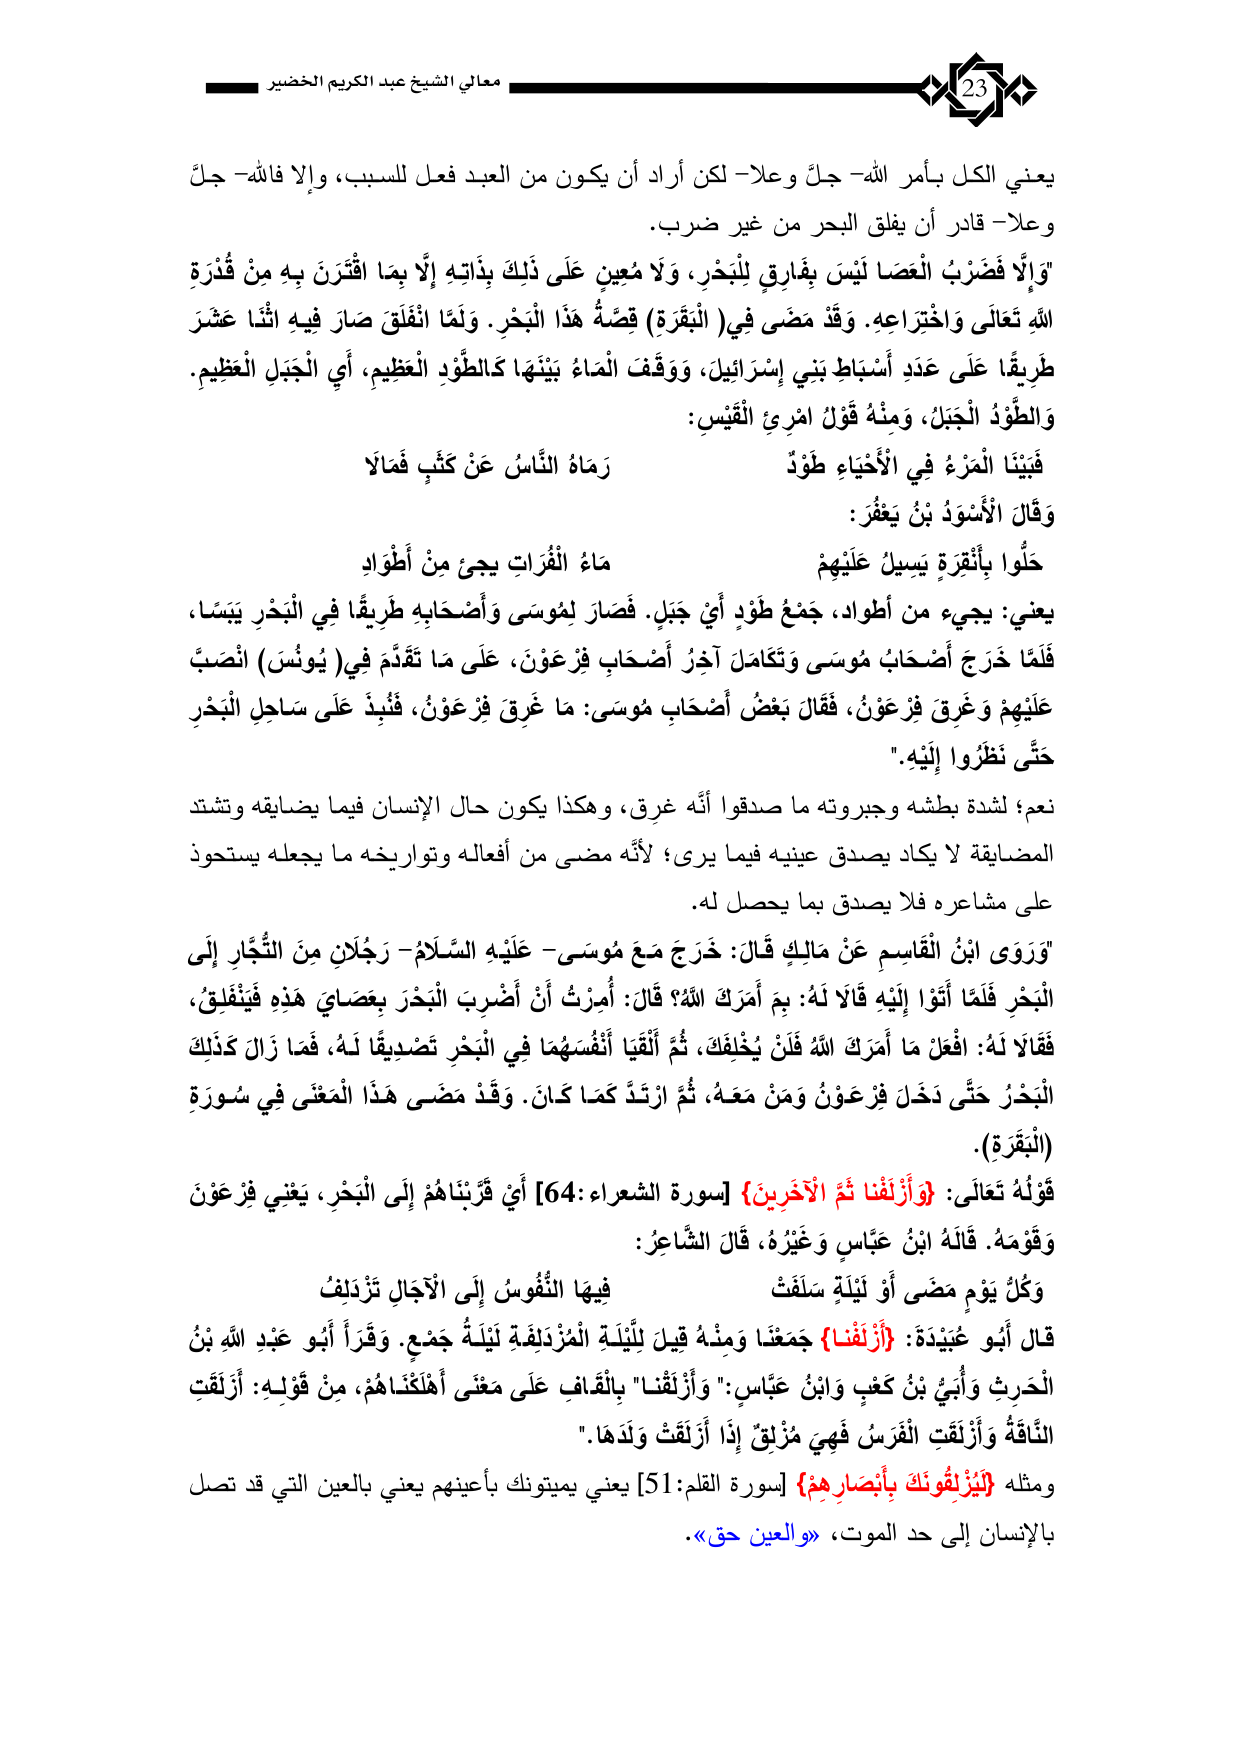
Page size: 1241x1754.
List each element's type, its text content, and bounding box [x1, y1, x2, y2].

text قَوْلُهُ تَعَالَى: {وَأَزْلَفْنا ثَمَّ الْآخَرِينَ} [سورة الشعراء:64] أَيْ قَرَّبْنَاهُمْ إِلَى الْبَحْرِ، يَعْنِي فِرْعَوْنَ وَقَوْمَهُ. قَالَهُ ابْنُ عَبَّاسٍ وَغَيْرُهُ، قَالَ الشَّاعِرُ: [187, 1168, 1053, 1265]
text يعني: يجيء من أطواد، جَمْعُ طَوْدٍ أَيْ جَبَلٍ. فَصَارَ لِمُوسَى وَأَصْحَابِهِ طَرِيقًا فِي الْبَحْرِ يَبَسًا، فَلَمَّا خَرَجَ أَصْحَابُ مُوسَى وَتَكَامَلَ آخِرُ أَصْحَابِ فِرْعَوْنَ، عَلَى مَا تَقَدَّمَ فِي( يُونُسَ) انْصَبَّ عَلَيْهِمْ وَغَرِقَ فِرْعَوْنُ، فَقَالَ بَعْضُ أَصْحَابِ مُوسَى: مَا غَرِقَ فِرْعَوْنُ، فَنُبِذَ عَلَى سَاحِلِ الْبَحْرِ حَتَّى نَظَرُوا إِلَيْهِ." [187, 586, 1053, 781]
text نعم؛ لشدة بطشه وجبروته ما صدقوا أنَّه غرِق، وهكذا يكون حال الإنسان فيما يضايقه وتشتد المضايقة لا يكاد يصدق عينيه فيما يرى؛ لأنَّه مضى من أفعاله وتواريخه ما يجعله يستحوذ على مشاعره فلا يصدق بما يحصل له. [187, 781, 1053, 926]
text "وَرَوَى ابْنُ الْقَاسِمِ عَنْ مَالِكٍ قَالَ: خَرَجَ مَعَ مُوسَى- عَلَيْهِ السَّلَامُ- رَجُلَانِ مِنَ التُّجَّارِ إِلَى الْبَحْرِ فَلَمَّا أَتَوْا إِلَيْهِ قَالَا لَهُ: بِمَ أَمَرَكَ اللَّهُ؟ قَالَ: أُمِرْتُ أَنْ أَضْرِبَ الْبَحْرَ بِعَصَايَ هَذِهِ فَيَنْفَلِقُ، فَقَالَا لَهُ: افْعَلْ مَا أَمَرَكَ اللَّهُ فَلَنْ يُخْلِفَكَ، ثُمَّ أَلْقَيَا أَنْفُسَهُمَا فِي الْبَحْرِ تَصْدِيقًا لَهُ، فَمَا زَالَ كَذَلِكَ الْبَحْرُ حَتَّى دَخَلَ فِرْعَوْنُ وَمَنْ مَعَهُ، ثُمَّ ارْتَدَّ كَمَا كَانَ. وَقَدْ مَضَى هَذَا الْمَعْنَى فِي سُورَةِ (الْبَقَرَةِ). [187, 926, 1053, 1168]
text قال أَبُو عُبَيْدَةَ: {أَزْلَفْنا} جَمَعْنَا وَمِنْهُ قِيلَ لِلَّيْلَةِ الْمُزْدَلِفَةِ لَيْلَةُ جَمْعٍ. وَقَرَأَ أَبُو عَبْدِ اللَّهِ بْنُ الْحَرِثِ وَأُبَيُّ بْنُ كَعْبٍ وَابْنُ عَبَّاسٍ:" وَأَزْلَقْنا" بِالْقَافِ عَلَى مَعْنَى أَهْلَكْنَاهُمْ، مِنْ قَوْلِهِ: أَزَلَقَتِ النَّاقَةُ وَأَزْلَقَتِ الْفَرَسُ فَهِيَ مُزْلِقٌ إِذَا أَزَلَقَتْ وَلَدَهَا." [187, 1314, 1053, 1459]
text ومثله {لَيُزْلِقُونَكَ بِأَبْصَارِهِمْ} [سورة القلم:51] يعني يميتونك بأعينهم يعني بالعين التي قد تصل بالإنسان إلى حد الموت، «والعين حق». [187, 1459, 1053, 1556]
table_header فِيهَا النُّفُوسُ إِلَى الْآجَالِ تَزْدَلِفُ [188, 1265, 620, 1314]
table_header وَكُلُّ يَوْمٍ مَضَى أَوْ لَيْلَةٍ سَلَفَتْ [620, 1265, 1053, 1314]
table_header مَاءُ الْفُرَاتِ يجئ مِنْ أَطْوَادِ [188, 538, 620, 586]
table_header حَلُّوا بِأَنْقِرَةٍ يَسِيلُ عَلَيْهِمْ [620, 538, 1053, 586]
text وَقَالَ الْأَسْوَدُ بْنُ يَعْفُرَ: [187, 489, 1053, 538]
table_header فَبَيْنَا الْمَرْءُ فِي الْأَحْيَاءِ طَوْدٌ [620, 441, 1053, 489]
text "وَإِلَّا فَضَرْبُ الْعَصَا لَيْسَ بِفَارِقٍ لِلْبَحْرِ، وَلَا مُعِينٍ عَلَى ذَلِكَ بِذَاتِهِ إِلَّا بِمَا اقْتَرَنَ بِهِ مِنْ قُدْرَةِ اللَّهِ تَعَالَى وَاخْتِرَاعِهِ. وَقَدْ مَضَى فِي( الْبَقَرَةِ) قِصَّةُ هَذَا الْبَحْرِ. وَلَمَّا انْفَلَقَ صَارَ فِيهِ اثْنَا عَشَرَ طَرِيقًا عَلَى عَدَدِ أَسْبَاطِ بَنِي إِسْرَائِيلَ، وَوَقَفَ الْمَاءُ بَيْنَهَا كَالطَّوْدِ الْعَظِيمِ، أَيِ الْجَبَلِ الْعَظِيمِ. وَالطَّوْدُ الْجَبَلُ، وَمِنْهُ قَوْلُ امْرِئِ الْقَيْسِ: [187, 247, 1053, 441]
table_header رَمَاهُ النَّاسُ عَنْ كَثَبٍ فَمَالَا [188, 441, 620, 489]
text يعني الكل بأمر الله- جلَّ وعلا- لكن أراد أن يكون من العبد فعل للسبب، وإلا فالله- جلَّ وعلا- قادر أن يفلق البحر من غير ضرب. [187, 150, 1053, 247]
